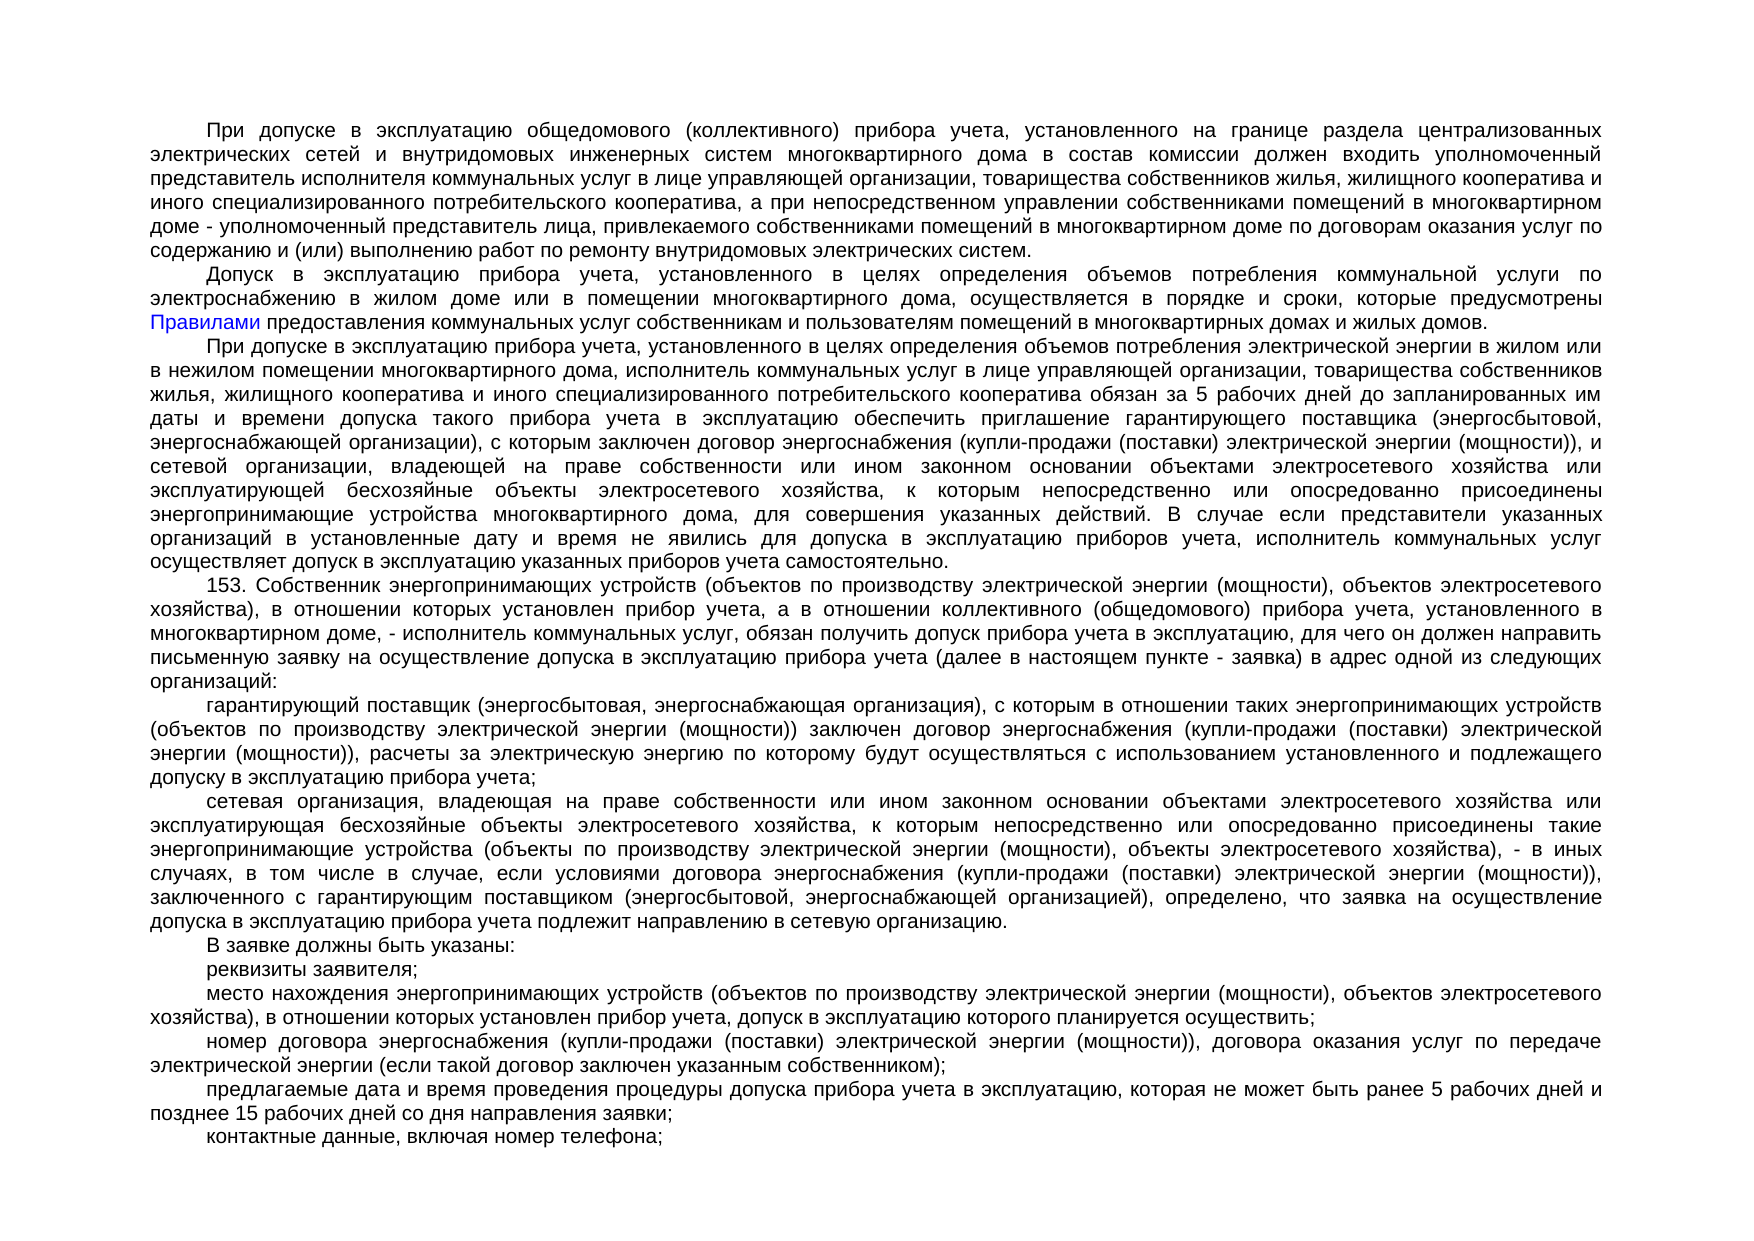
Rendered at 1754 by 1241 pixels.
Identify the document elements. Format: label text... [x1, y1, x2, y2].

text место нахождения энергопринимающих устройств (объектов по производству электрической энергии (мощности), объектов электросетевого хозяйства), в отношении которых установлен прибор учета, допуск в эксплуатацию которого планируется осуществить; [150, 981, 1604, 1028]
text В заявке должны быть указаны: [150, 933, 1604, 957]
text гарантирующий поставщик (энергосбытовая, энергоснабжающая организация), с которым в отношении таких энергопринимающих устройств (объектов по производству электрической энергии (мощности)) заключен договор энергоснабжения (купли-продажи (поставки) электрической энергии (мощности)), расчеты за электрическую энергию по которому будут осуществляться с использованием установленного и подлежащего допуску в эксплуатацию прибора учета; [150, 693, 1604, 789]
text номер договора энергоснабжения (купли-продажи (поставки) электрической энергии (мощности)), договора оказания услуг по передаче электрической энергии (если такой договор заключен указанным собственником); [150, 1028, 1604, 1076]
text Допуск в эксплуатацию прибора учета, установленного в целях определения объемов потребления коммунальной услуги по электроснабжению в жилом доме или в помещении многоквартирного дома, осуществляется в порядке и сроки, которые предусмотрены Правилами предоставления коммунальных услуг собственникам и пользователям помещений в многоквартирных домах и жилых домов. [150, 262, 1604, 334]
text 153. Собственник энергопринимающих устройств (объектов по производству электрической энергии (мощности), объектов электросетевого хозяйства), в отношении которых установлен прибор учета, а в отношении коллективного (общедомового) прибора учета, установленного в многоквартирном доме, - исполнитель коммунальных услуг, обязан получить допуск прибора учета в эксплуатацию, для чего он должен направить письменную заявку на осуществление допуска в эксплуатацию прибора учета (далее в настоящем пункте - заявка) в адрес одной из следующих организаций: [150, 573, 1604, 693]
text контактные данные, включая номер телефона; [150, 1124, 1604, 1148]
text При допуске в эксплуатацию прибора учета, установленного в целях определения объемов потребления электрической энергии в жилом или в нежилом помещении многоквартирного дома, исполнитель коммунальных услуг в лице управляющей организации, товарищества собственников жилья, жилищного кооператива и иного специализированного потребительского кооператива обязан за 5 рабочих дней до запланированных им даты и времени допуска такого прибора учета в эксплуатацию обеспечить приглашение гарантирующего поставщика (энергосбытовой, энергоснабжающей организации), с которым заключен договор энергоснабжения (купли-продажи (поставки) электрической энергии (мощности)), и сетевой организации, владеющей на праве собственности или ином законном основании объектами электросетевого хозяйства или эксплуатирующей бесхозяйные объекты электросетевого хозяйства, к которым непосредственно или опосредованно присоединены энергопринимающие устройства многоквартирного дома, для совершения указанных действий. В случае если представители указанных организаций в установленные дату и время не явились для допуска в эксплуатацию приборов учета, исполнитель коммунальных услуг осуществляет допуск в эксплуатацию указанных приборов учета самостоятельно. [150, 334, 1604, 573]
text предлагаемые дата и время проведения процедуры допуска прибора учета в эксплуатацию, которая не может быть ранее 5 рабочих дней и позднее 15 рабочих дней со дня направления заявки; [150, 1076, 1604, 1124]
text При допуске в эксплуатацию общедомового (коллективного) прибора учета, установленного на границе раздела централизованных электрических сетей и внутридомовых инженерных систем многоквартирного дома в состав комиссии должен входить уполномоченный представитель исполнителя коммунальных услуг в лице управляющей организации, товарищества собственников жилья, жилищного кооператива и иного специализированного потребительского кооператива, а при непосредственном управлении собственниками помещений в многоквартирном доме - уполномоченный представитель лица, привлекаемого собственниками помещений в многоквартирном доме по договорам оказания услуг по содержанию и (или) выполнению работ по ремонту внутридомовых электрических систем. [150, 118, 1604, 262]
text реквизиты заявителя; [150, 957, 1604, 981]
text сетевая организация, владеющая на праве собственности или ином законном основании объектами электросетевого хозяйства или эксплуатирующая бесхозяйные объекты электросетевого хозяйства, к которым непосредственно или опосредованно присоединены такие энергопринимающие устройства (объекты по производству электрической энергии (мощности), объекты электросетевого хозяйства), - в иных случаях, в том числе в случае, если условиями договора энергоснабжения (купли-продажи (поставки) электрической энергии (мощности)), заключенного с гарантирующим поставщиком (энергосбытовой, энергоснабжающей организацией), определено, что заявка на осуществление допуска в эксплуатацию прибора учета подлежит направлению в сетевую организацию. [150, 789, 1604, 933]
